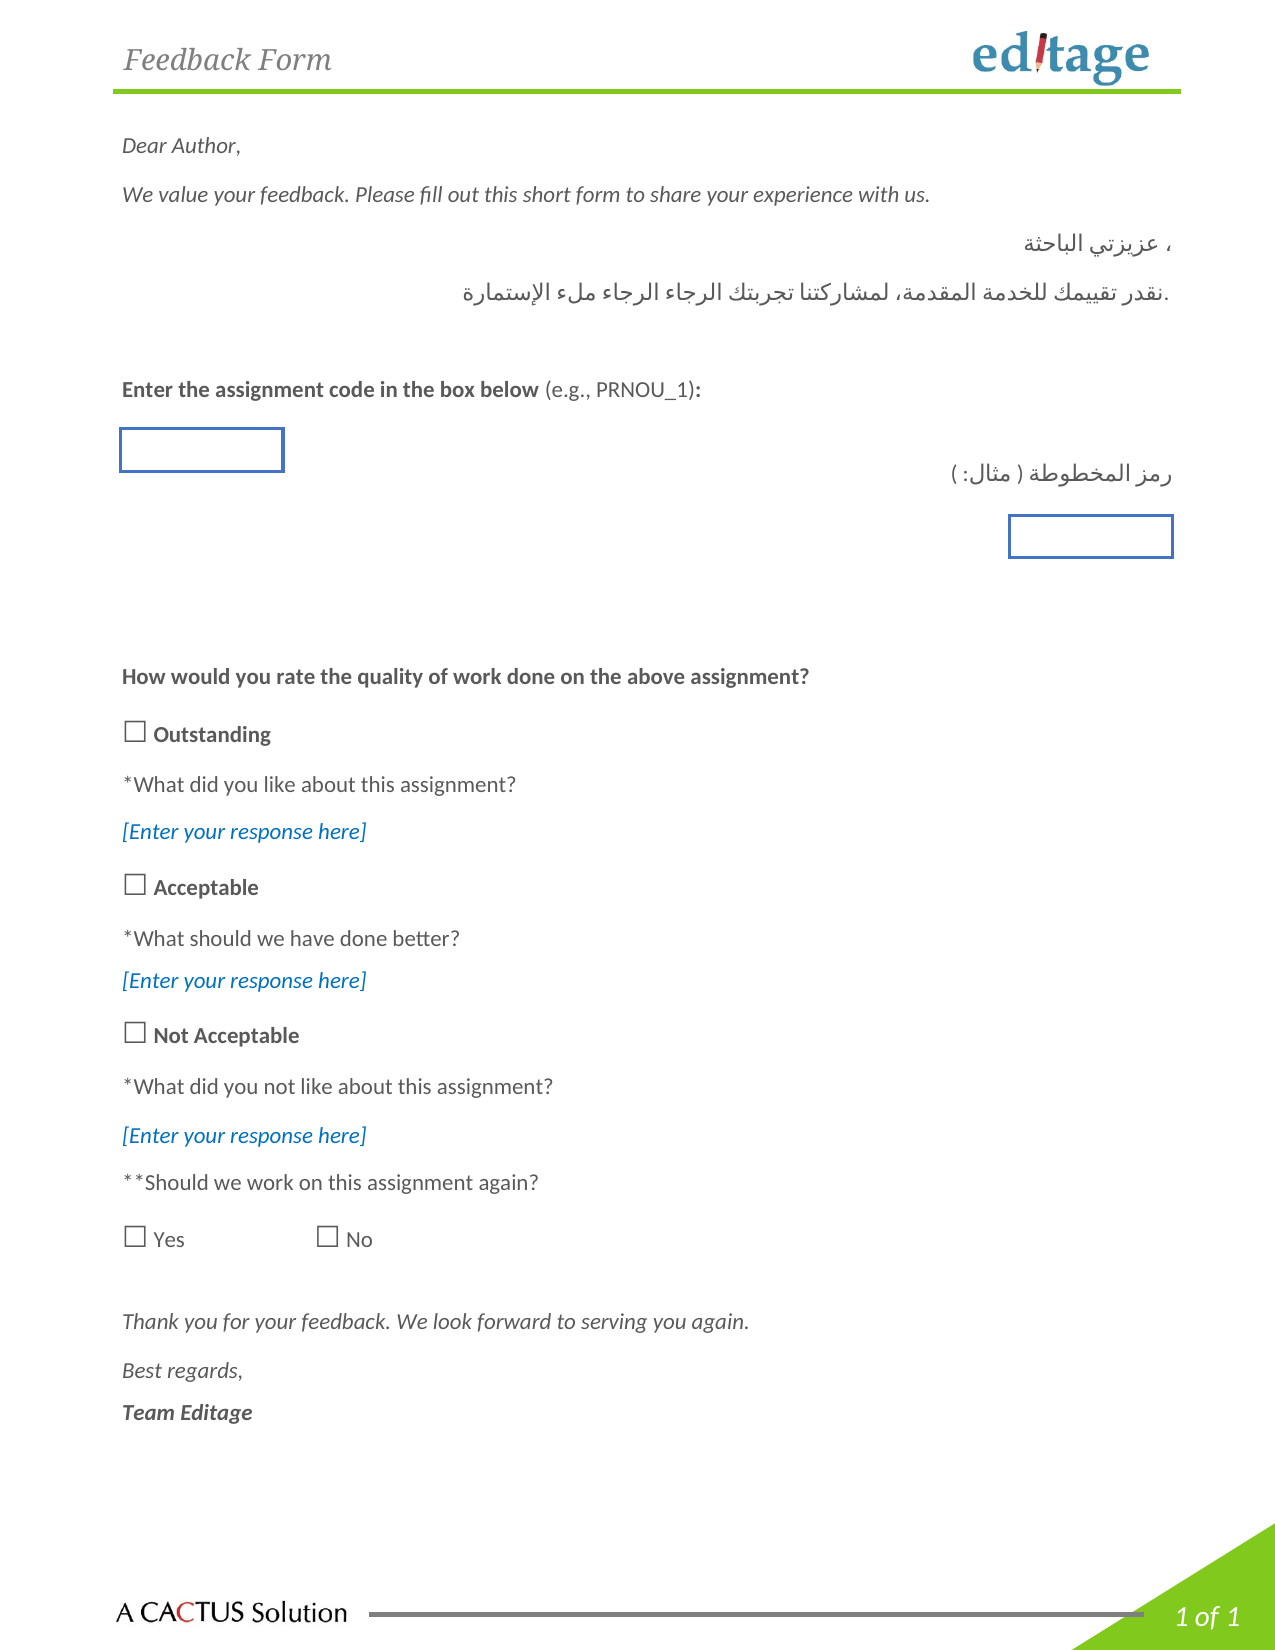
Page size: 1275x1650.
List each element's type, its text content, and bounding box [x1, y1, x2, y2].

text We value your feedback. Please fill out this short form to share your experience with us. [122, 180, 1172, 208]
text *What did you like about this assignment? [122, 771, 1172, 798]
text رمز المخطوطة ( مثال: ) [122, 459, 1172, 488]
picture [104, 1595, 359, 1629]
text عزيزتي الباحثة ، [122, 229, 1172, 257]
picture [965, 31, 1158, 86]
text [Enter your response here] [122, 966, 1172, 994]
text *What did you not like about this assignment? [122, 1072, 1172, 1100]
text Team Editage [122, 1398, 1172, 1426]
text Thank you for your feedback. We look forward to serving you again. [122, 1307, 1172, 1335]
text Not Acceptable [122, 1013, 1172, 1052]
text [Enter your response here] [122, 1121, 1172, 1149]
text *What should we have done better? [122, 924, 1172, 952]
text How would you rate the quality of work done on the above assignment? [122, 662, 1172, 690]
text Best regards, [122, 1356, 1172, 1384]
text نقدر تقييمك للخدمة المقدمة، لمشاركتنا تجربتك الرجاء الرجاء ملء الإستمارة. [122, 278, 1172, 306]
text Dear Author, [122, 131, 1172, 159]
text Outstanding [122, 711, 1172, 751]
text Yes No [122, 1217, 1172, 1256]
text Enter the assignment code in the box below (e.g., PRNOU_1): [122, 376, 1172, 403]
text Acceptable [122, 864, 1172, 904]
text **Should we work on this assignment again? [122, 1168, 1172, 1196]
text [Enter your response here] [122, 817, 1172, 845]
